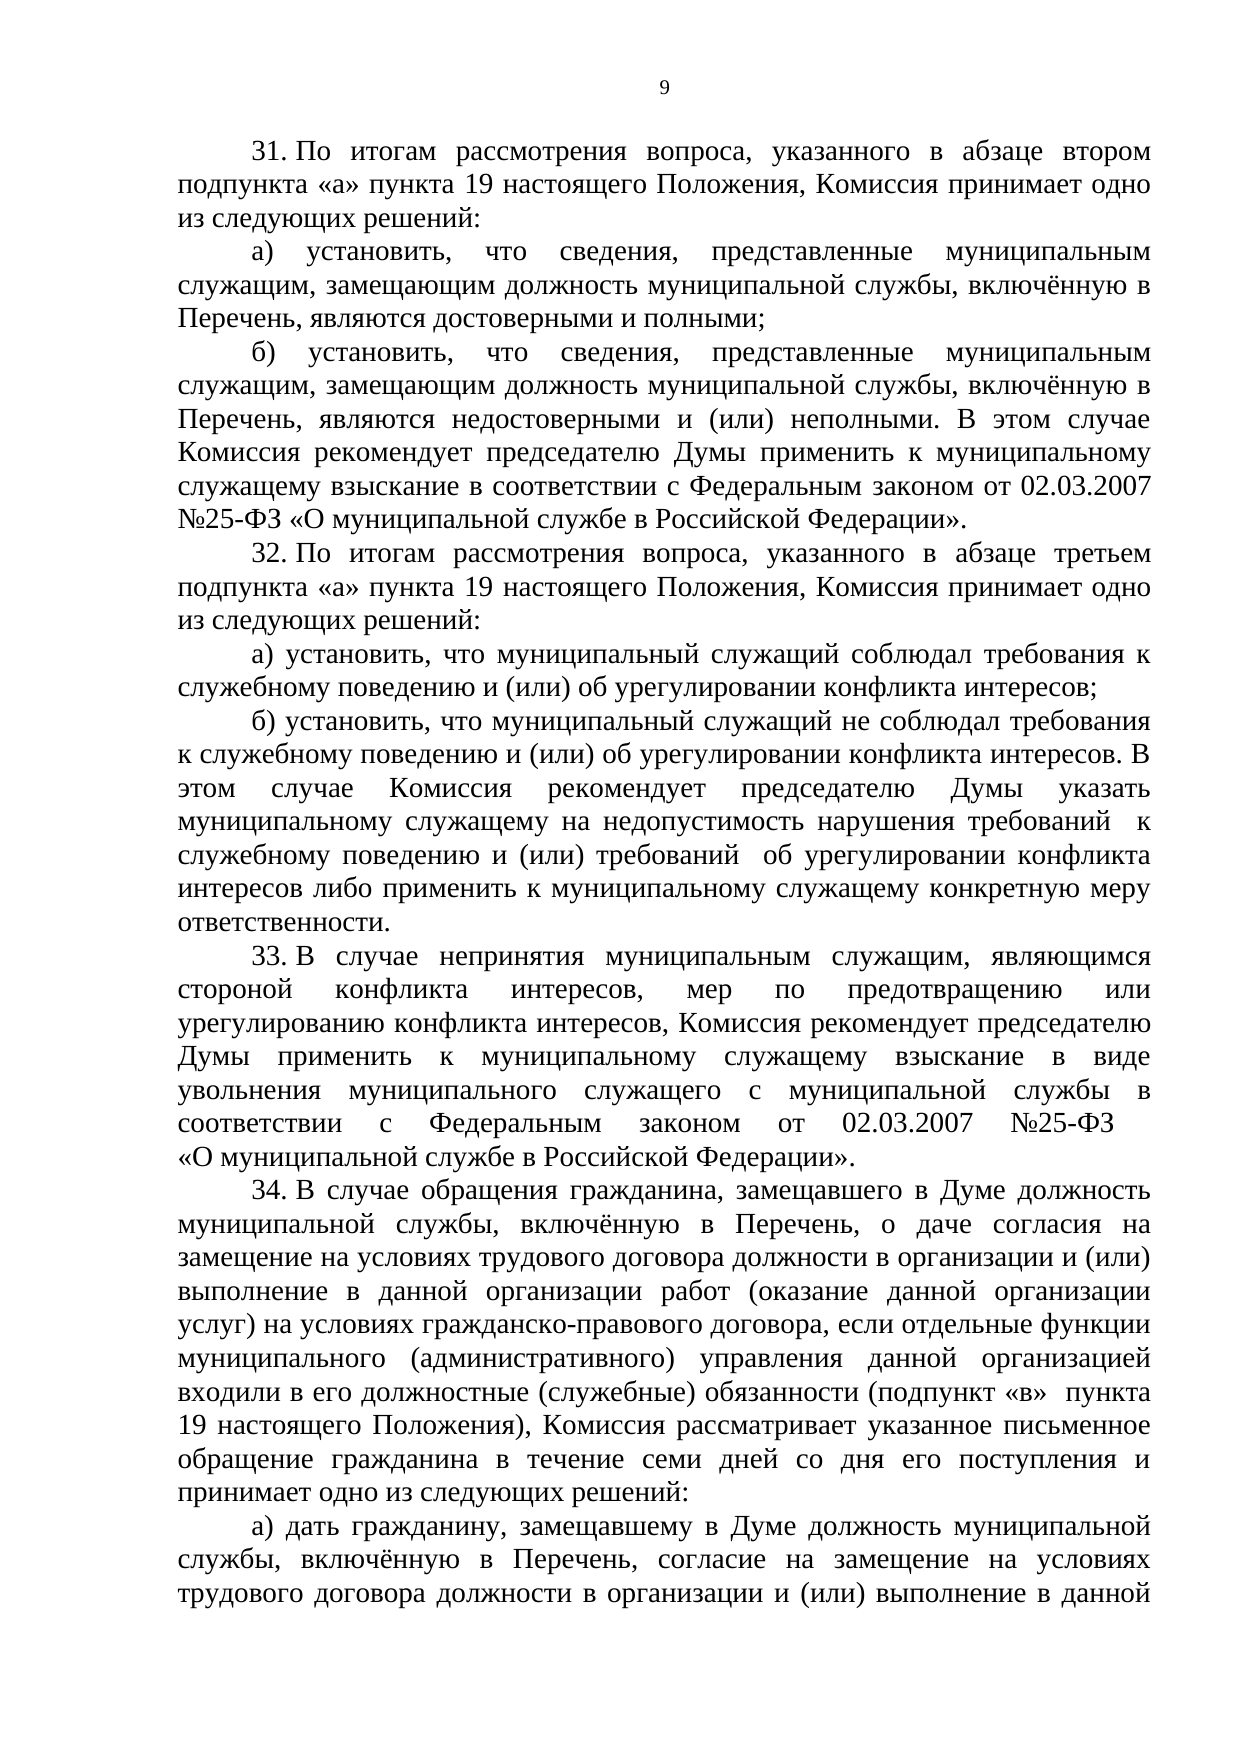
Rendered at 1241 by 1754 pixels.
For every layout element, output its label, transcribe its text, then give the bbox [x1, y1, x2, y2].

text б) установить, что муниципальный служащий не соблюдал требования к служебному поведению и (или) об урегулировании конфликта интересов. В этом случае Комиссия рекомендует председателю Думы указать муниципальному служащему на недопустимость нарушения требований к служебному поведению и (или) требований об урегулировании конфликта интересов либо применить к муниципальному служащему конкретную меру ответственности. [177, 703, 1152, 938]
text а) установить, что сведения, представленные муниципальным служащим, замещающим должность муниципальной службы, включённую в Перечень, являются достоверными и полными; [177, 233, 1152, 334]
text а) установить, что муниципальный служащий соблюдал требования к служебному поведению и (или) об урегулировании конфликта интересов; [177, 636, 1152, 703]
list По итогам рассмотрения вопроса, указанного в абзаце третьем настоящего Положения, Комиссия принимает одно из следующих решений: [177, 535, 1152, 636]
text б) установить, что сведения, представленные муниципальным служащим, замещающим должность муниципальной службы, включённую в Перечень, являются недостоверными и (или) неполными. В этом случае Комиссия рекомендует председателю Думы применить к муниципальному служащему взыскание в соответствии с Федеральным законом от 02.03.2007 №25-ФЗ «О муниципальной службе в Российской Федерации». [177, 334, 1152, 535]
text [177, 1508, 1152, 1608]
list В случае непринятия муниципальным служащим, являющимся стороной конфликта интересов, мер по предотвращению или урегулированию конфликта интересов, Комиссия рекомендует председателю Думы применить к муниципальному служащему взыскание в виде увольнения муниципального служащего с муниципальной службы в соответствии с Федеральным законом от 02.03.2007 №25-ФЗ «О муниципальной службе в Российской Федерации». [177, 938, 1152, 1172]
list В случае обращения гражданина, замещавшего в Думе должность муниципальной службы, включённую в Перечень, о даче согласия на замещение на условиях трудового договора должности в организации и (или) выполнение в данной организации работ (оказание данной организации услуг) на условиях гражданско-правового договора, если отдельные функции муниципального (административного) управления данной организацией входили в его должностные (служебные) обязанности (подпункт «в» пункта 19 настоящего Положения), Комиссия рассматривает указанное письменное обращение гражданина в течение семи дней со дня его поступления и принимает одно из следующих решений: [177, 1172, 1152, 1508]
list По итогам рассмотрения вопроса, указанного в абзаце втором подпункта «а» пункта 19 настоящего Положения, Комиссия принимает одно из следующих решений: [177, 133, 1152, 233]
